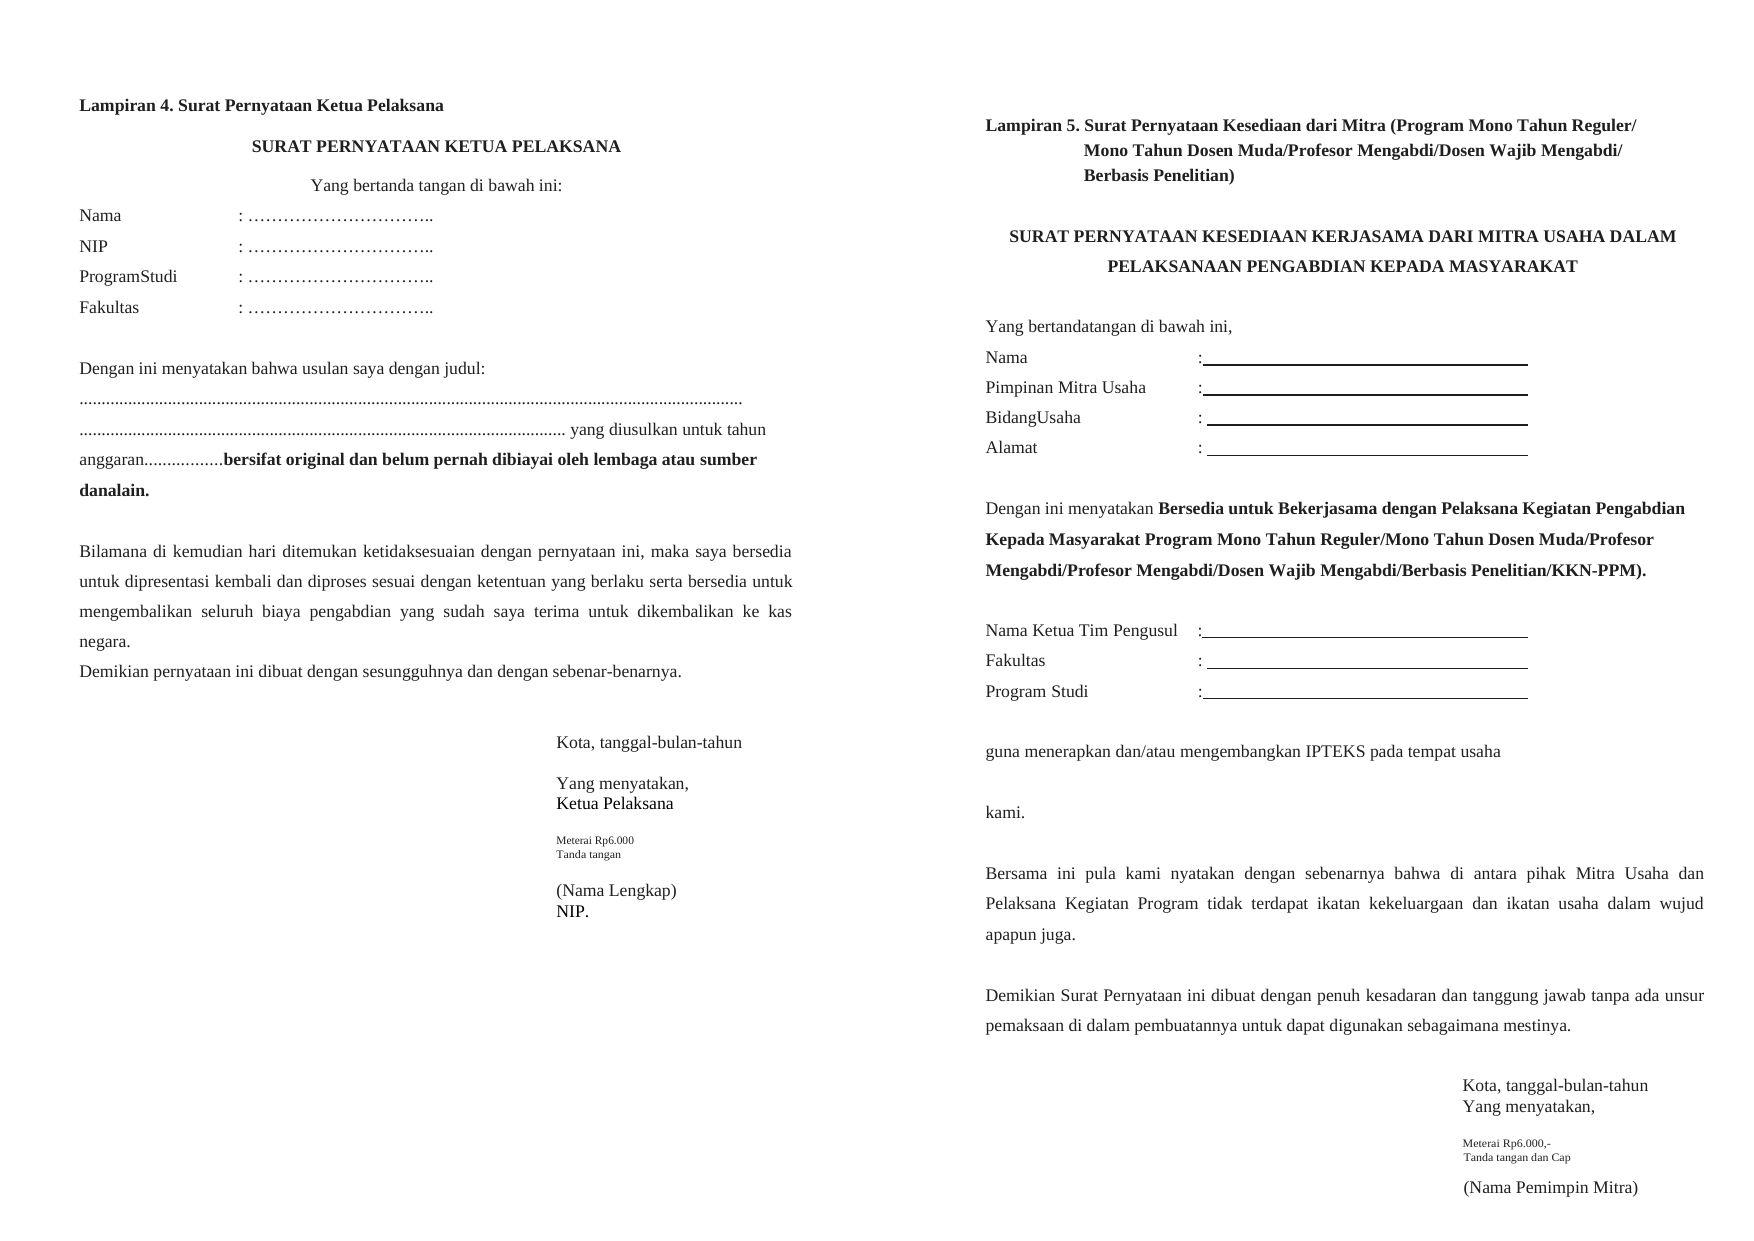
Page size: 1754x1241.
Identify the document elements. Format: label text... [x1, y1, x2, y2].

text Ketua Pelaksana [556, 793, 798, 813]
text Demikian pernyataan ini dibuat dengan sesungguhnya dan dengan sebenar-benarnya. [79, 661, 798, 681]
text Yang bertanda tangan di bawah ini: [249, 175, 623, 195]
text Bilamana di kemudian hari ditemukan ketidaksesuaian dengan pernyataan ini, maka saya bersedia untuk dipresentasi kembali dan diproses sesuai dengan ketentuan yang berlaku serta bersedia untuk mengembalikan seluruh biaya pengabdian yang sudah saya terima untuk dikembalikan ke kas negara. [79, 540, 794, 651]
text SURAT PERNYATAAN KESEDIAAN KERJASAMA DARI MITRA USAHA DALAM PELAKSANAAN PENGABDIAN KEPADA MASYARAKAT [1009, 226, 1731, 276]
text Alamat : [985, 437, 1731, 457]
text (Nama Pemimpin Mitra) [1463, 1177, 1731, 1197]
text Tanda tangan dan Cap [1463, 1150, 1731, 1164]
text Meterai Rp6.000,- [1462, 1137, 1731, 1150]
text danalain. [79, 480, 798, 500]
text Kota, tanggal-bulan-tahun Yang menyatakan, [1462, 1075, 1679, 1116]
text SURAT PERNYATAAN KETUA PELAKSANA [249, 136, 623, 156]
text ProgramStudi : ………………………….. [79, 266, 798, 287]
text Nama : Pimpinan Mitra Usaha : BidangUsaha : [985, 347, 1528, 427]
text Lampiran 4. Surat Pernyataan Ketua Pelaksana [79, 95, 798, 115]
text (Nama Lengkap) NIP. [556, 880, 707, 921]
text ...................................................................................................................................................... [79, 388, 798, 408]
text Demikian Surat Pernyataan ini dibuat dengan penuh kesadaran dan tanggung jawab tanpa ada unsur pemaksaan di dalam pembuatannya untuk dapat digunakan sebagaimana mestinya. [985, 985, 1705, 1035]
text .............................................................................................................. yang diusulkan untuk tahun [79, 418, 798, 439]
text NIP : ………………………….. [79, 236, 798, 256]
text Fakultas : ………………………….. [79, 296, 798, 317]
text Kota, tanggal-bulan-tahun Yang menyatakan, [556, 712, 778, 793]
text Dengan ini menyatakan bahwa usulan saya dengan judul: [79, 358, 798, 378]
text Program Studi : guna menerapkan dan/atau mengembangkan IPTEKS pada tempat usaha kami. [985, 681, 1543, 822]
text Bersama ini pula kami nyatakan dengan sebenarnya bahwa di antara pihak Mitra Usaha dan Pelaksana Kegiatan Program tidak terdapat ikatan kekeluargaan dan ikatan usaha dalam wujud apapun juga. [985, 863, 1706, 944]
text Yang bertandatangan di bawah ini, [985, 316, 1731, 336]
text Nama Ketua Tim Pengusul : Fakultas : [985, 619, 1528, 670]
subtitle anggaran bersifat original dan belum pernah dibiayai oleh lembaga atau sumber [79, 449, 798, 469]
text Nama : ………………………….. [79, 205, 798, 225]
subtitle Dengan ini menyatakan Bersedia untuk Bekerjasama dengan Pelaksana Kegiatan Pengabdian Kepada Masyarakat Program Mono Tahun Reguler/Mono Tahun Dosen Muda/Profesor Mengabdi/Profesor Mengabdi/Dosen Wajib Mengabdi/Berbasis Penelitian/KKN-PPM). [985, 498, 1731, 580]
subtitle Lampiran 5. Surat Pernyataan Kesediaan dari Mitra (Program Mono Tahun Reguler/ Mono Tahun Dosen Muda/Profesor Mengabdi/Dosen Wajib Mengabdi/ Berbasis Penelitian) [985, 115, 1679, 185]
text Meterai Rp6.000 Tanda tangan [556, 834, 662, 861]
